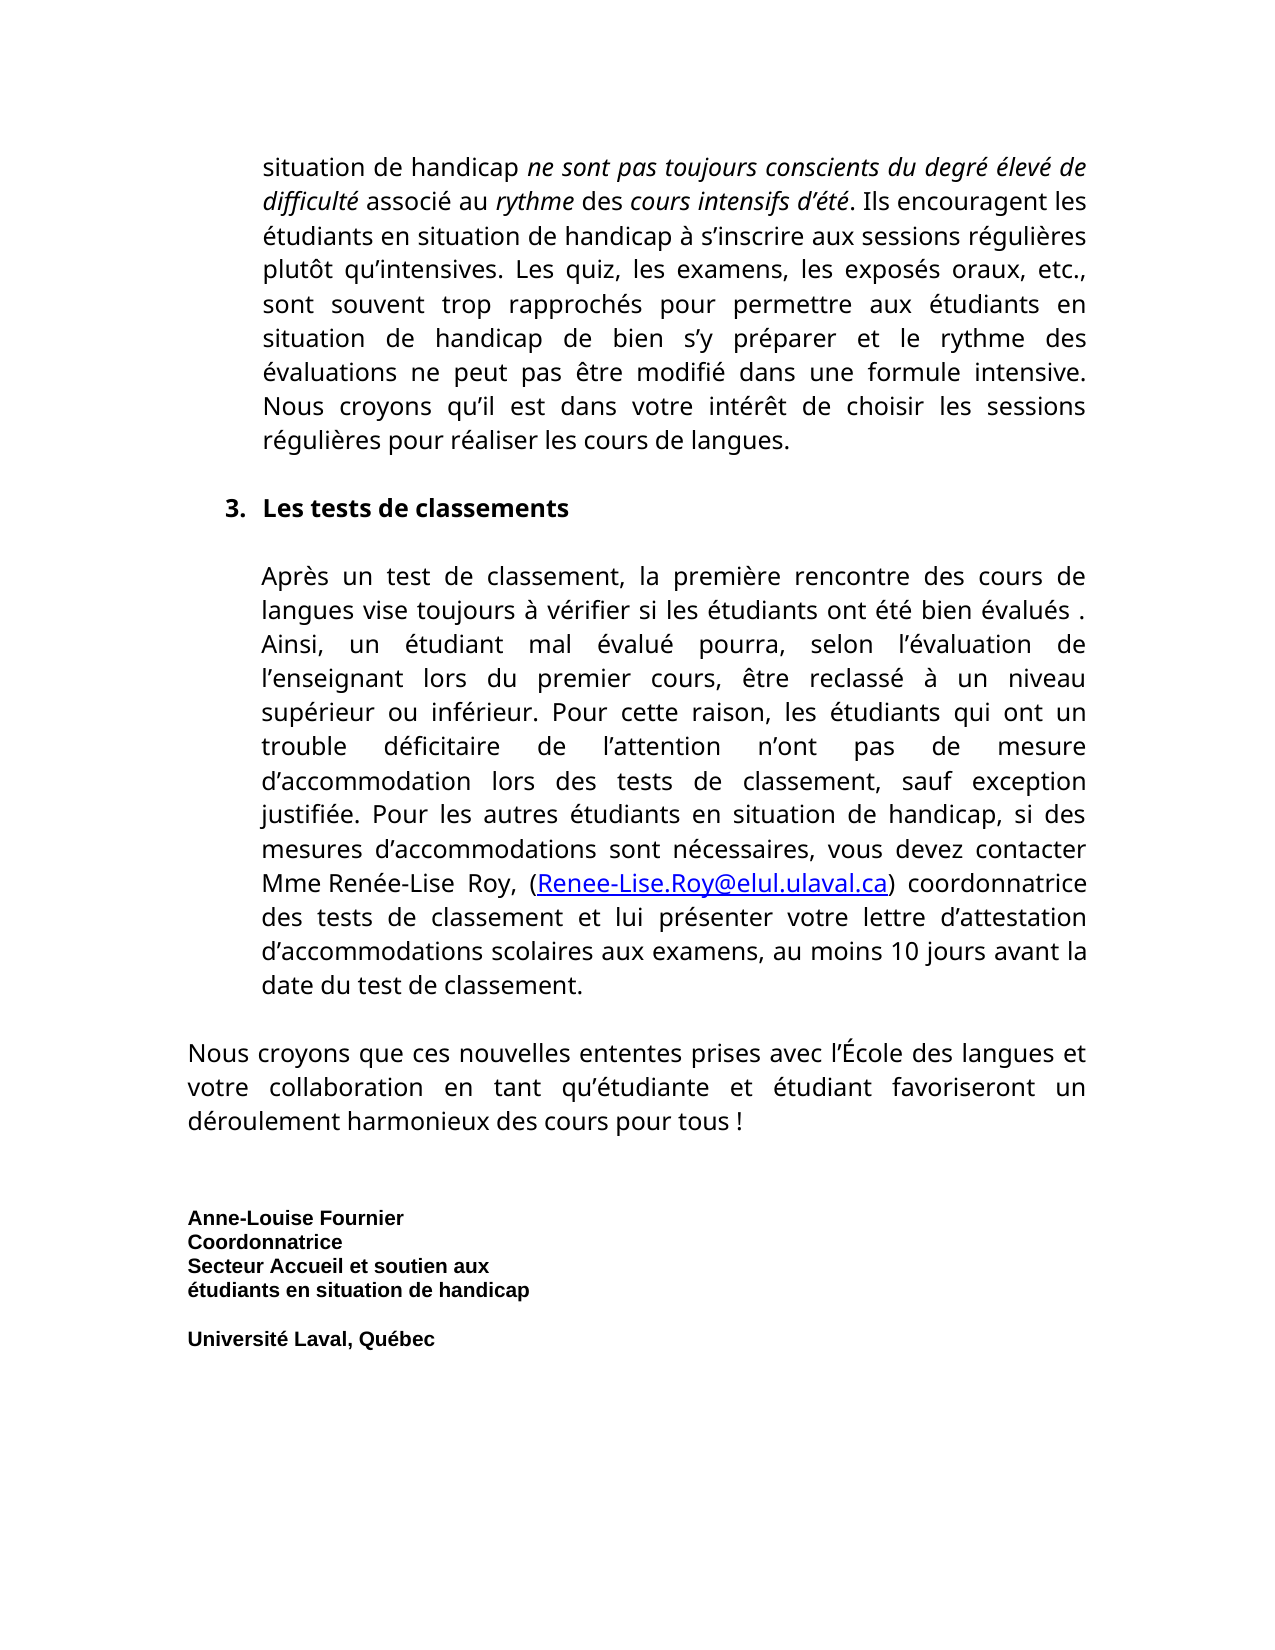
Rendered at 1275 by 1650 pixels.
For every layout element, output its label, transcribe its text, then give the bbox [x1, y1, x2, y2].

text Nous croyons que ces nouvelles ententes prises avec l’École des langues et votre collaboration en tant qu’étudiante et étudiant favoriseront un déroulement harmonieux des cours pour tous ! [187, 1036, 1087, 1138]
text étudiants en situation de handicap [187, 1278, 1087, 1302]
text Université Laval, Québec [187, 1327, 1087, 1351]
list Les tests de classements [225, 491, 1087, 525]
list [262, 150, 1087, 457]
text Coordonnatrice [187, 1230, 1087, 1254]
text Après un test de classement, la première rencontre des cours de langues vise toujours à vérifier si les étudiants ont été bien évalués . Ainsi, un étudiant mal évalué pourra, selon l’évaluation de l’enseignant lors du premier cours, être reclassé à un niveau supérieur ou inférieur. Pour cette raison, les étudiants qui ont un trouble déficitaire de l’attention n’ont pas de mesure d’accommodation lors des tests de classement, sauf exception justifiée. Pour les autres étudiants en situation de handicap, si des mesures d’accommodations sont nécessaires, vous devez contacter Mme Renée-Lise Roy, (Renee-Lise.Roy@elul.ulaval.ca) coordonnatrice des tests de classement et lui présenter votre lettre d’attestation d’accommodations scolaires aux examens, au moins 10 jours avant la date du test de classement. [261, 559, 1087, 1002]
text Anne-Louise Fournier [187, 1206, 1087, 1230]
text Secteur Accueil et soutien aux [187, 1254, 1087, 1278]
